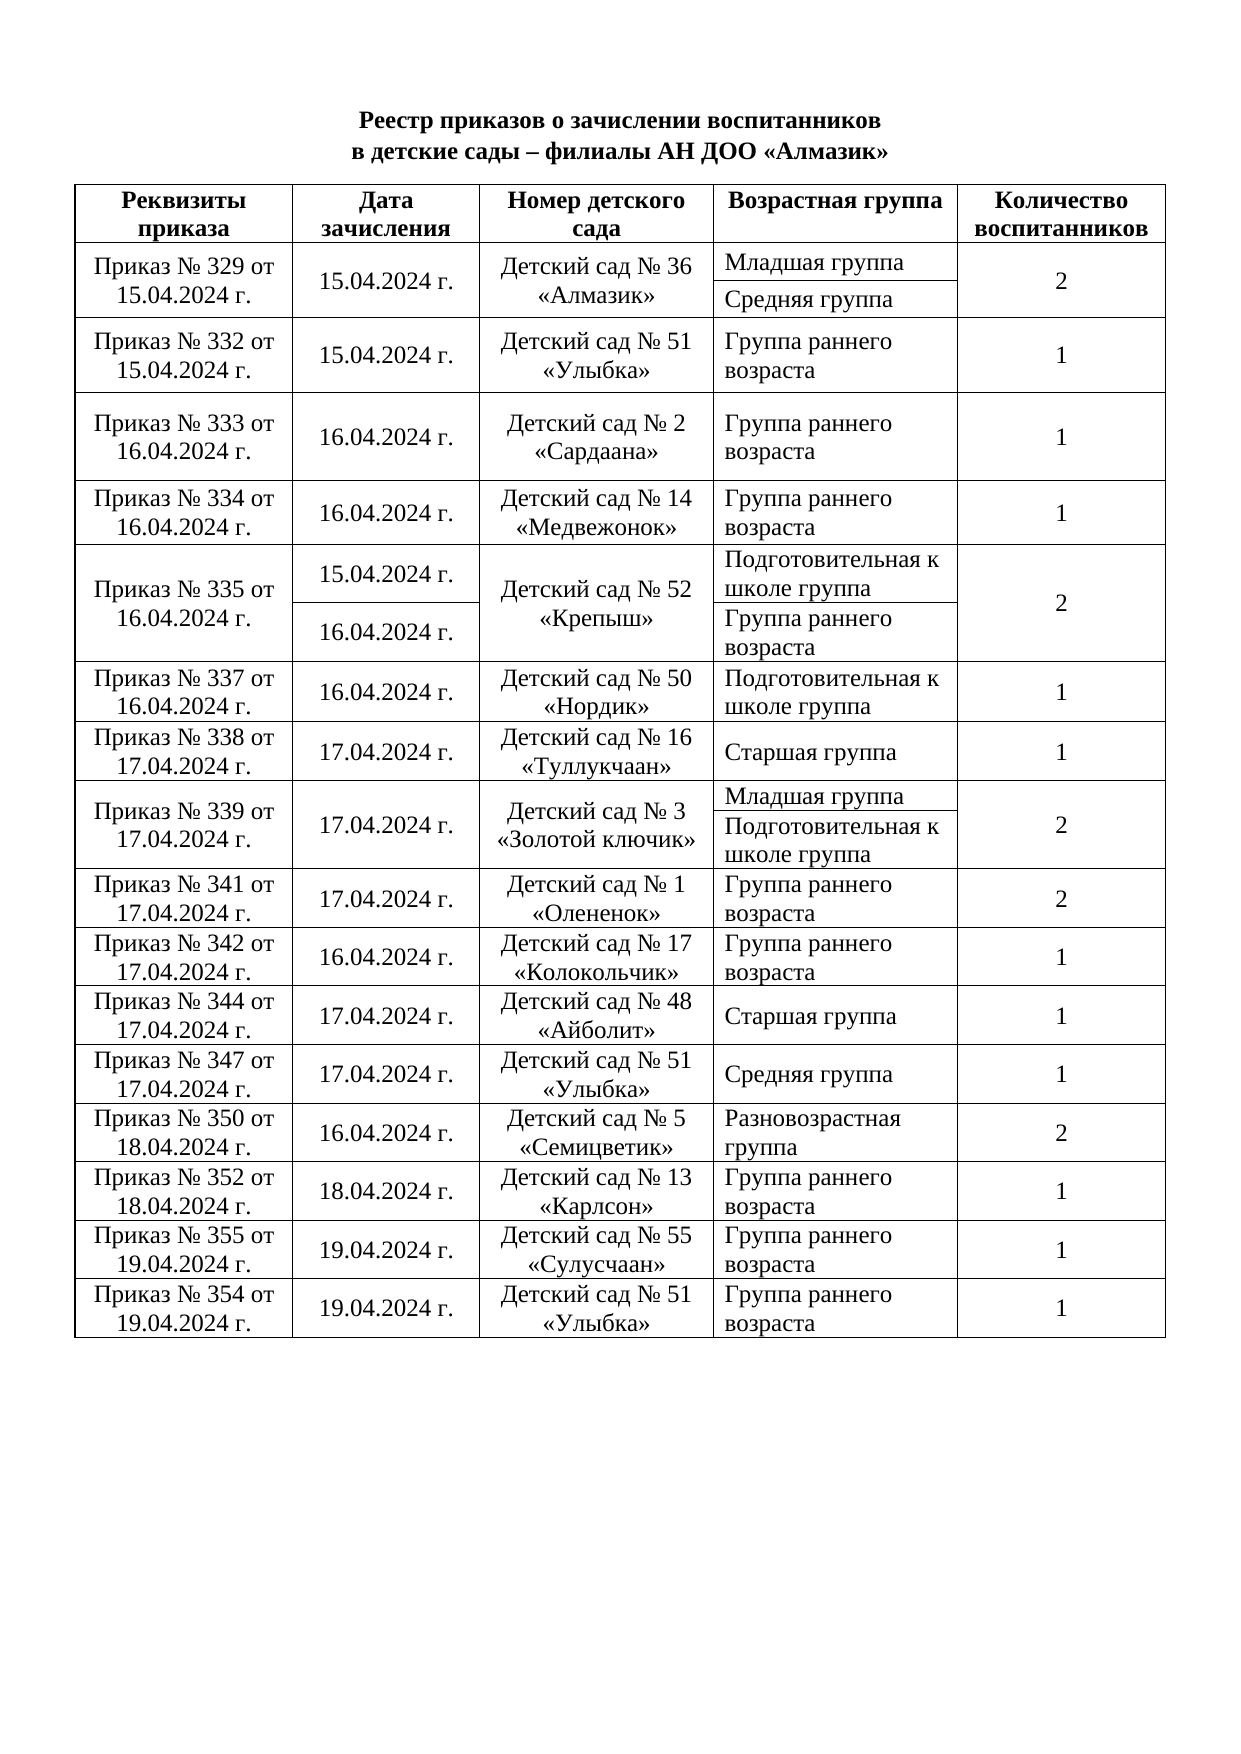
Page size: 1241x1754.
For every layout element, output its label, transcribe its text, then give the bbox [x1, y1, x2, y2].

table_cell Детский сад № 17 «Колокольчик» [480, 928, 713, 985]
table_cell Детский сад № 51 «Улыбка» [480, 318, 713, 392]
table_cell Приказ № 332 от 15.04.2024 г. [76, 318, 292, 392]
table_cell 18.04.2024 г. [293, 1162, 479, 1219]
table_cell Старшая группа [714, 722, 957, 780]
table_cell Приказ № 352 от 18.04.2024 г. [76, 1162, 292, 1219]
table_cell 1 [958, 1221, 1165, 1278]
table_cell Старшая группа [714, 986, 957, 1044]
table_cell Детский сад № 5 «Семицветик» [480, 1104, 713, 1161]
table_cell Детский сад № 55 «Сулусчаан» [480, 1221, 713, 1278]
table_cell Приказ № 335 от 16.04.2024 г. [76, 545, 292, 661]
table_cell 16.04.2024 г. [293, 1104, 479, 1161]
table_header Возрастная группа [714, 185, 957, 242]
table_cell Детский сад № 2 «Сардаана» [480, 393, 713, 480]
table_cell 16.04.2024 г. [293, 393, 479, 480]
table_cell 1 [958, 1045, 1165, 1102]
table_cell 19.04.2024 г. [293, 1221, 479, 1278]
table_cell 19.04.2024 г. [293, 1279, 479, 1337]
table_cell Группа раннего возраста [714, 603, 957, 661]
table_cell 2 [958, 869, 1165, 927]
table_cell 16.04.2024 г. [293, 603, 479, 661]
table_cell 17.04.2024 г. [293, 1045, 479, 1102]
table_cell 17.04.2024 г. [293, 869, 479, 927]
table_cell Приказ № 329 от 15.04.2024 г. [76, 243, 292, 317]
table_cell Группа раннего возраста [714, 1221, 957, 1278]
table_cell Детский сад № 48 «Айболит» [480, 986, 713, 1044]
table_cell Подготовительная к школе группа [714, 811, 957, 868]
table_cell Группа раннего возраста [714, 1279, 957, 1337]
text Реестр приказов о зачислении воспитанников [75, 105, 1165, 134]
table_cell Приказ № 347 от 17.04.2024 г. [76, 1045, 292, 1102]
table_cell Детский сад № 3 «Золотой ключик» [480, 781, 713, 868]
table_cell Средняя группа [714, 1045, 957, 1102]
table_cell Приказ № 333 от 16.04.2024 г. [76, 393, 292, 480]
table_cell 1 [958, 1279, 1165, 1337]
table_cell Группа раннего возраста [714, 928, 957, 985]
table_cell 1 [958, 986, 1165, 1044]
table_cell Детский сад № 52 «Крепыш» [480, 545, 713, 661]
table_cell 17.04.2024 г. [293, 722, 479, 780]
table_cell Подготовительная к школе группа [714, 545, 957, 602]
table_cell 2 [958, 243, 1165, 317]
table_cell Детский сад № 50 «Нордик» [480, 662, 713, 721]
table_cell 16.04.2024 г. [293, 481, 479, 543]
table_cell Группа раннего возраста [714, 481, 957, 543]
table_cell Детский сад № 1 «Олененок» [480, 869, 713, 927]
table_cell Детский сад № 16 «Туллукчаан» [480, 722, 713, 780]
table_cell Приказ № 338 от 17.04.2024 г. [76, 722, 292, 780]
table_cell 15.04.2024 г. [293, 243, 479, 317]
table_cell 1 [958, 481, 1165, 543]
table_cell 16.04.2024 г. [293, 928, 479, 985]
table_cell Группа раннего возраста [714, 393, 957, 480]
table_cell 1 [958, 1162, 1165, 1219]
table_header Номер детского сада [480, 185, 713, 242]
table_cell 17.04.2024 г. [293, 986, 479, 1044]
table_cell 16.04.2024 г. [293, 662, 479, 721]
table_cell Приказ № 341 от 17.04.2024 г. [76, 869, 292, 927]
table_cell Младшая группа [714, 243, 957, 280]
table_cell Приказ № 355 от 19.04.2024 г. [76, 1221, 292, 1278]
table_cell Подготовительная к школе группа [714, 662, 957, 721]
table_cell 1 [958, 928, 1165, 985]
table_cell Детский сад № 13 «Карлсон» [480, 1162, 713, 1219]
table_cell Детский сад № 36 «Алмазик» [480, 243, 713, 317]
table_cell Группа раннего возраста [714, 869, 957, 927]
table_header Количество воспитанников [958, 185, 1165, 242]
table_cell Приказ № 337 от 16.04.2024 г. [76, 662, 292, 721]
table_cell Приказ № 334 от 16.04.2024 г. [76, 481, 292, 543]
table_cell 2 [958, 781, 1165, 868]
table_header Дата зачисления [293, 185, 479, 242]
table_cell 17.04.2024 г. [293, 781, 479, 868]
table_cell Разновозрастная группа [714, 1104, 957, 1161]
table_header Реквизиты приказа [76, 185, 292, 242]
table_cell Детский сад № 14 «Медвежонок» [480, 481, 713, 543]
table_cell 1 [958, 662, 1165, 721]
table_cell Приказ № 354 от 19.04.2024 г. [76, 1279, 292, 1337]
table_cell 15.04.2024 г. [293, 318, 479, 392]
table_cell Младшая группа [714, 781, 957, 810]
table_cell Приказ № 350 от 18.04.2024 г. [76, 1104, 292, 1161]
table_cell Средняя группа [714, 281, 957, 317]
table_cell Группа раннего возраста [714, 318, 957, 392]
table_cell Группа раннего возраста [714, 1162, 957, 1219]
table_cell 1 [958, 722, 1165, 780]
table_cell Детский сад № 51 «Улыбка» [480, 1045, 713, 1102]
table_cell 2 [958, 545, 1165, 661]
table_cell 2 [958, 1104, 1165, 1161]
table_cell Приказ № 344 от 17.04.2024 г. [76, 986, 292, 1044]
table_cell 15.04.2024 г. [293, 545, 479, 602]
table_cell 1 [958, 393, 1165, 480]
table_cell Детский сад № 51 «Улыбка» [480, 1279, 713, 1337]
table_cell Приказ № 339 от 17.04.2024 г. [76, 781, 292, 868]
table_cell 1 [958, 318, 1165, 392]
table_cell Приказ № 342 от 17.04.2024 г. [76, 928, 292, 985]
text в детские сады – филиалы АН ДОО «Алмазик» [75, 136, 1165, 165]
